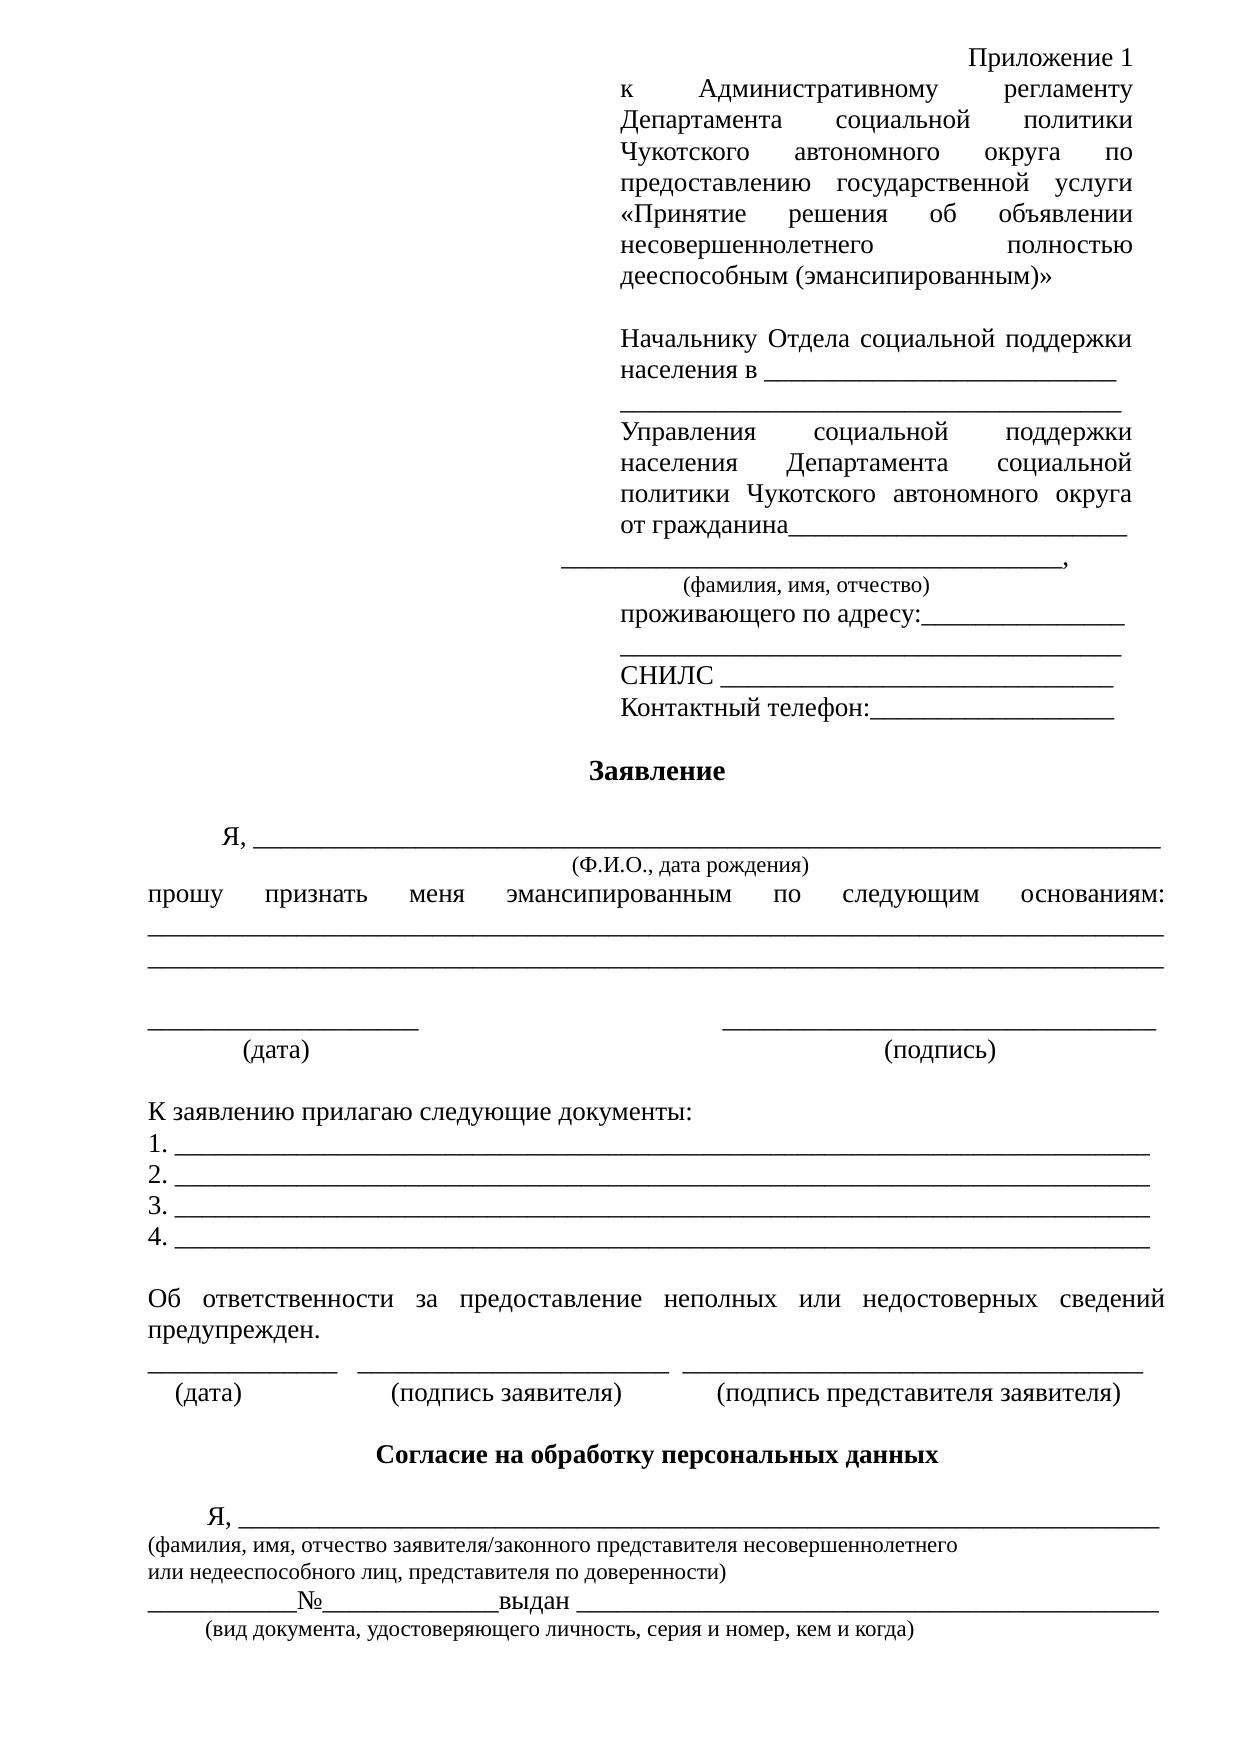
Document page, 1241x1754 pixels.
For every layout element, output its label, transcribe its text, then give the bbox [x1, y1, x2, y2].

text Я, ____________________________________________________________________ [148, 1500, 1166, 1532]
text _____________________________________ [620, 384, 1132, 415]
text прошу признать меня эмансипированным по следующим основаниям: ______________________________________________________________________________________________________________________________________________________ [148, 877, 1166, 971]
text 2. ________________________________________________________________________ [148, 1158, 1166, 1189]
text к Административному регламенту Департамента социальной политики Чукотского автономного округа по предоставлению государственной услуги «Принятие решения об объявлении несовершеннолетнего полностью дееспособным (эмансипированным)» [620, 72, 1133, 291]
text ___________№_____________выдан ___________________________________________ [148, 1584, 1166, 1615]
text (дата) (подпись) [148, 1033, 1166, 1064]
text Я, ___________________________________________________________________ [148, 820, 1166, 851]
subtitle Заявление [148, 753, 1166, 820]
text К заявлению прилагаю следующие документы: [148, 1096, 1166, 1127]
text _____________________________________,(фамилия, имя, отчество) [561, 540, 1132, 597]
text Согласие на обработку персональных данных [148, 1438, 1166, 1469]
text Начальнику Отдела социальной поддержки населения в __________________________ [620, 322, 1132, 384]
text 1. ________________________________________________________________________ [148, 1127, 1166, 1158]
text или недееспособного лиц, представителя по доверенности) [148, 1558, 1166, 1584]
text Приложение 1 [620, 41, 1133, 72]
text (Ф.И.О., дата рождения) [148, 851, 1166, 877]
text ______________ _______________________ __________________________________ [148, 1345, 1166, 1376]
text Контактный телефон:__________________ [620, 691, 1132, 722]
text (дата) (подпись заявителя) (подпись представителя заявителя) [148, 1376, 1166, 1407]
text (вид документа, удостоверяющего личность, серия и номер, кем и когда) [148, 1615, 1166, 1642]
text 4. ________________________________________________________________________ [148, 1220, 1166, 1251]
text _____________________________________СНИЛС _____________________________ [620, 628, 1132, 691]
text ____________________ ________________________________ [148, 1002, 1166, 1033]
text проживающего по адресу:_______________ [620, 597, 1132, 628]
text Об ответственности за предоставление неполных или недостоверных сведений предупрежден. [148, 1282, 1166, 1345]
text (фамилия, имя, отчество заявителя/законного представителя несовершеннолетнего [148, 1532, 1166, 1558]
text Управления социальной поддержки населения Департамента социальной политики Чукотского автономного округа от гражданина_________________________ [620, 415, 1132, 540]
text 3. ________________________________________________________________________ [148, 1189, 1166, 1220]
